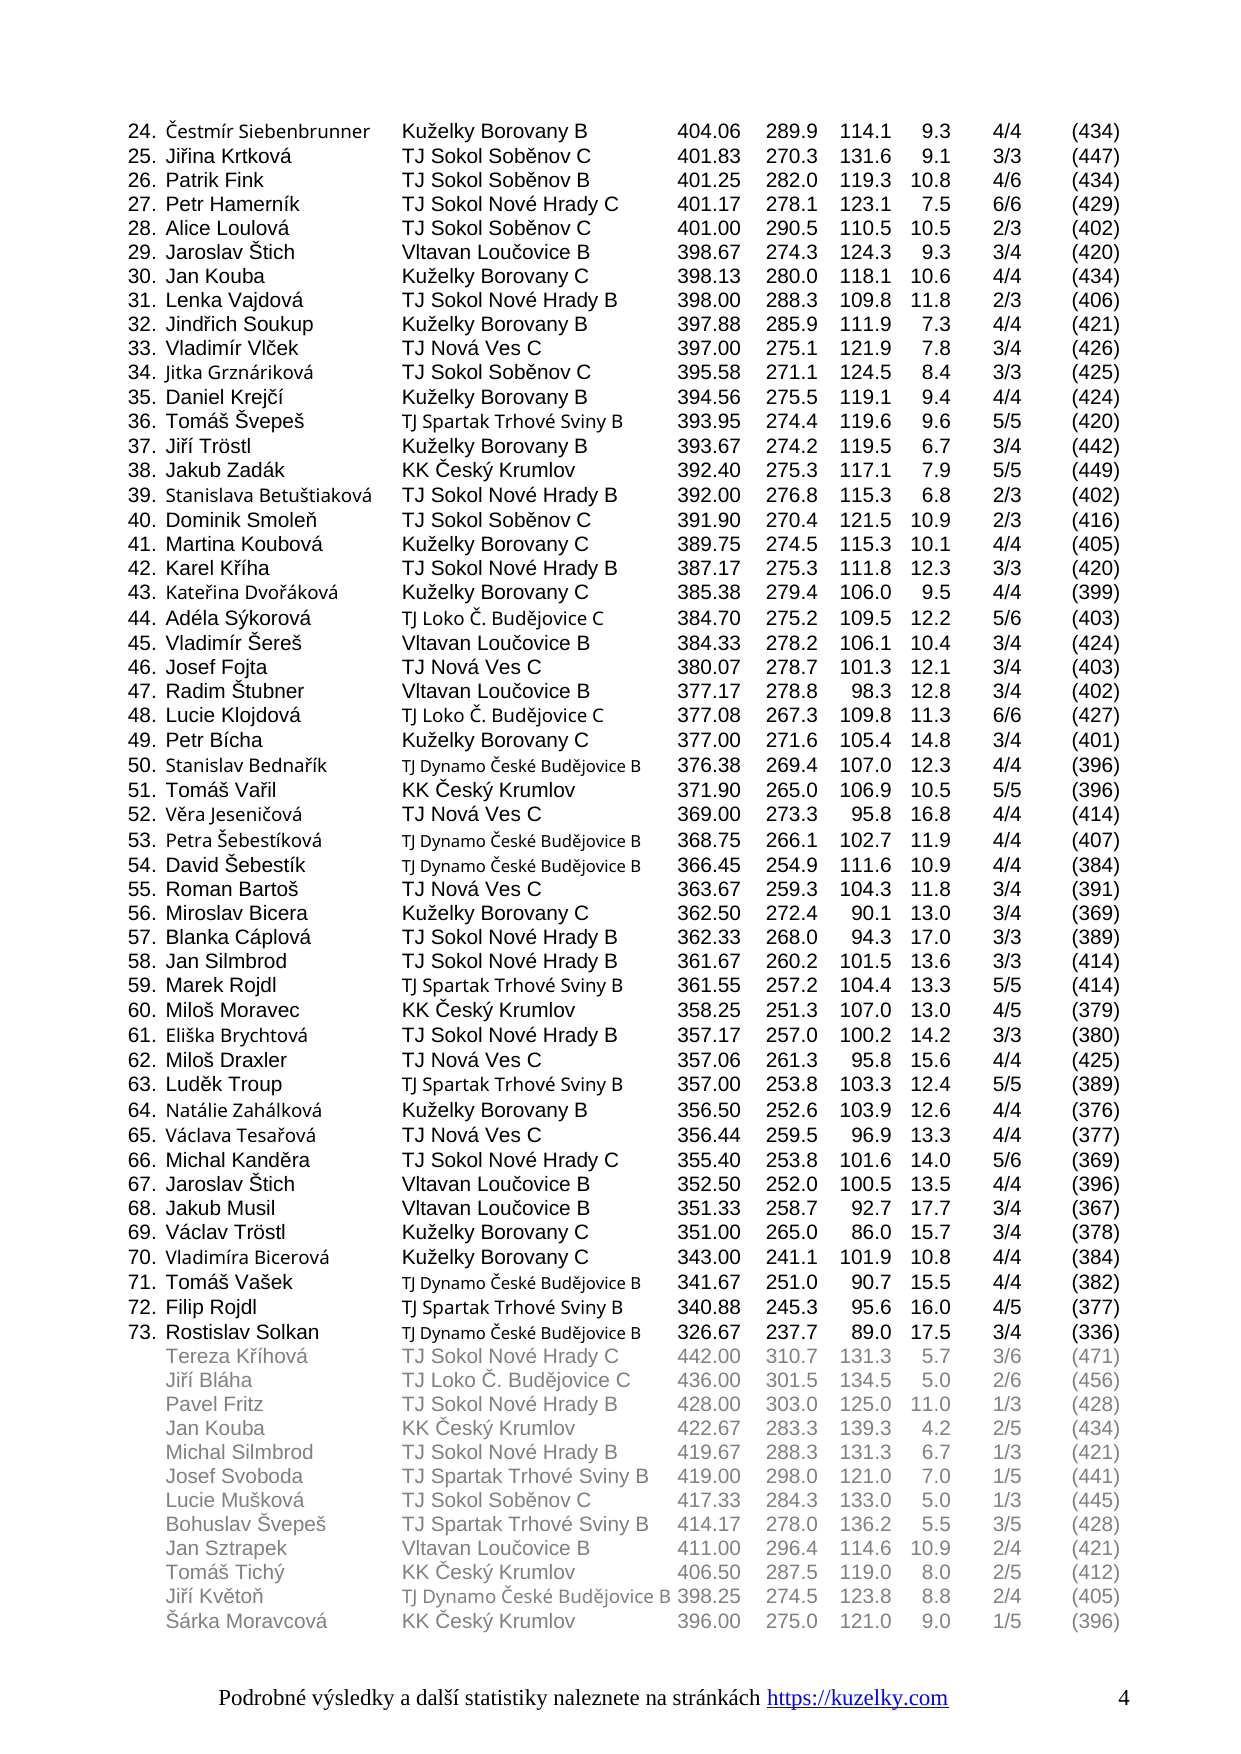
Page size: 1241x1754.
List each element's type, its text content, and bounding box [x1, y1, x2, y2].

text Tomáš Tichý KK Český Krumlov 406.50 287.5 119.0 8.0 2/5 (412) [106, 1560, 1134, 1584]
text 45. Vladimír Šereš Vltavan Loučovice B 384.33 278.2 106.1 10.4 3/4 (424) [106, 631, 1134, 654]
text 72. Filip Rojdl TJ Spartak Trhové Sviny B 340.88 245.3 95.6 16.0 4/5 (377) [106, 1294, 1134, 1320]
text 70. Vladimíra Bicerová Kuželky Borovany C 343.00 241.1 101.9 10.8 4/4 (384) [106, 1244, 1134, 1270]
text 63. Luděk Troup TJ Spartak Trhové Sviny B 357.00 253.8 103.3 12.4 5/5 (389) [106, 1072, 1134, 1097]
text Jan Sztrapek Vltavan Loučovice B 411.00 296.4 114.6 10.9 2/4 (421) [106, 1536, 1134, 1560]
text 41. Martina Koubová Kuželky Borovany C 389.75 274.5 115.3 10.1 4/4 (405) [106, 532, 1134, 556]
text Jiří Květoň TJ Dynamo České Budějovice B 398.25 274.5 123.8 8.8 2/4 (405) [106, 1584, 1134, 1609]
text 73. Rostislav Solkan TJ Dynamo České Budějovice B 326.67 237.7 89.0 17.5 3/4 (336) [106, 1320, 1134, 1344]
text Jiří Bláha TJ Loko Č. Budějovice C 436.00 301.5 134.5 5.0 2/6 (456) [106, 1368, 1134, 1392]
text Jan Kouba KK Český Krumlov 422.67 283.3 139.3 4.2 2/5 (434) [106, 1416, 1134, 1440]
text 28. Alice Loulová TJ Sokol Soběnov C 401.00 290.5 110.5 10.5 2/3 (402) [106, 216, 1134, 239]
text 61. Eliška Brychtová TJ Sokol Nové Hrady B 357.17 257.0 100.2 14.2 3/3 (380) [106, 1022, 1134, 1048]
text 38. Jakub Zadák KK Český Krumlov 392.40 275.3 117.1 7.9 5/5 (449) [106, 458, 1134, 482]
text 32. Jindřich Soukup Kuželky Borovany B 397.88 285.9 111.9 7.3 4/4 (421) [106, 311, 1134, 335]
text 55. Roman Bartoš TJ Nová Ves C 363.67 259.3 104.3 11.8 3/4 (391) [106, 877, 1134, 901]
text Michal Silmbrod TJ Sokol Nové Hrady B 419.67 288.3 131.3 6.7 1/3 (421) [106, 1440, 1134, 1464]
text 31. Lenka Vajdová TJ Sokol Nové Hrady B 398.00 288.3 109.8 11.8 2/3 (406) [106, 287, 1134, 311]
text 56. Miroslav Bicera Kuželky Borovany C 362.50 272.4 90.1 13.0 3/4 (369) [106, 901, 1134, 925]
text 57. Blanka Cáplová TJ Sokol Nové Hrady B 362.33 268.0 94.3 17.0 3/3 (389) [106, 925, 1134, 949]
text 50. Stanislav Bednařík TJ Dynamo České Budějovice B 376.38 269.4 107.0 12.3 4/4 (396) [106, 752, 1134, 777]
text 69. Václav Tröstl Kuželky Borovany C 351.00 265.0 86.0 15.7 3/4 (378) [106, 1220, 1134, 1244]
text 40. Dominik Smoleň TJ Sokol Soběnov C 391.90 270.4 121.5 10.9 2/3 (416) [106, 508, 1134, 532]
text 71. Tomáš Vašek TJ Dynamo České Budějovice B 341.67 251.0 90.7 15.5 4/4 (382) [106, 1270, 1134, 1294]
text Lucie Mušková TJ Sokol Soběnov C 417.33 284.3 133.0 5.0 1/3 (445) [106, 1488, 1134, 1512]
text 51. Tomáš Vařil KK Český Krumlov 371.90 265.0 106.9 10.5 5/5 (396) [106, 777, 1134, 801]
text 44. Adéla Sýkorová TJ Loko Č. Budějovice C 384.70 275.2 109.5 12.2 5/6 (403) [106, 605, 1134, 631]
text 62. Miloš Draxler TJ Nová Ves C 357.06 261.3 95.8 15.6 4/4 (425) [106, 1048, 1134, 1072]
text 29. Jaroslav Štich Vltavan Loučovice B 398.67 274.3 124.3 9.3 3/4 (420) [106, 239, 1134, 263]
text 26. Patrik Fink TJ Sokol Soběnov B 401.25 282.0 119.3 10.8 4/6 (434) [106, 168, 1134, 192]
text 24. Čestmír Siebenbrunner Kuželky Borovany B 404.06 289.9 114.1 9.3 4/4 (434) [106, 118, 1134, 144]
text 39. Stanislava Betuštiaková TJ Sokol Nové Hrady B 392.00 276.8 115.3 6.8 2/3 (402) [106, 482, 1134, 508]
text 54. David Šebestík TJ Dynamo České Budějovice B 366.45 254.9 111.6 10.9 4/4 (384) [106, 852, 1134, 877]
text 58. Jan Silmbrod TJ Sokol Nové Hrady B 361.67 260.2 101.5 13.6 3/3 (414) [106, 949, 1134, 973]
text 46. Josef Fojta TJ Nová Ves C 380.07 278.7 101.3 12.1 3/4 (403) [106, 654, 1134, 678]
text Bohuslav Švepeš TJ Spartak Trhové Sviny B 414.17 278.0 136.2 5.5 3/5 (428) [106, 1512, 1134, 1536]
text 25. Jiřina Krtková TJ Sokol Soběnov C 401.83 270.3 131.6 9.1 3/3 (447) [106, 144, 1134, 168]
text Pavel Fritz TJ Sokol Nové Hrady B 428.00 303.0 125.0 11.0 1/3 (428) [106, 1392, 1134, 1416]
text 66. Michal Kanděra TJ Sokol Nové Hrady C 355.40 253.8 101.6 14.0 5/6 (369) [106, 1148, 1134, 1172]
text 48. Lucie Klojdová TJ Loko Č. Budějovice C 377.08 267.3 109.8 11.3 6/6 (427) [106, 702, 1134, 728]
text 33. Vladimír Vlček TJ Nová Ves C 397.00 275.1 121.9 7.8 3/4 (426) [106, 335, 1134, 359]
text Tereza Kříhová TJ Sokol Nové Hrady C 442.00 310.7 131.3 5.7 3/6 (471) [106, 1344, 1134, 1368]
text 65. Václava Tesařová TJ Nová Ves C 356.44 259.5 96.9 13.3 4/4 (377) [106, 1123, 1134, 1148]
text 59. Marek Rojdl TJ Spartak Trhové Sviny B 361.55 257.2 104.4 13.3 5/5 (414) [106, 973, 1134, 998]
text 49. Petr Bícha Kuželky Borovany C 377.00 271.6 105.4 14.8 3/4 (401) [106, 728, 1134, 752]
text 43. Kateřina Dvořáková Kuželky Borovany C 385.38 279.4 106.0 9.5 4/4 (399) [106, 579, 1134, 605]
text 53. Petra Šebestíková TJ Dynamo České Budějovice B 368.75 266.1 102.7 11.9 4/4 (407) [106, 827, 1134, 852]
text 37. Jiří Tröstl Kuželky Borovany B 393.67 274.2 119.5 6.7 3/4 (442) [106, 434, 1134, 458]
text 68. Jakub Musil Vltavan Loučovice B 351.33 258.7 92.7 17.7 3/4 (367) [106, 1196, 1134, 1220]
text Josef Svoboda TJ Spartak Trhové Sviny B 419.00 298.0 121.0 7.0 1/5 (441) [106, 1464, 1134, 1488]
text 35. Daniel Krejčí Kuželky Borovany B 394.56 275.5 119.1 9.4 4/4 (424) [106, 385, 1134, 409]
text 64. Natálie Zahálková Kuželky Borovany B 356.50 252.6 103.9 12.6 4/4 (376) [106, 1097, 1134, 1123]
text 30. Jan Kouba Kuželky Borovany C 398.13 280.0 118.1 10.6 4/4 (434) [106, 263, 1134, 287]
text 67. Jaroslav Štich Vltavan Loučovice B 352.50 252.0 100.5 13.5 4/4 (396) [106, 1172, 1134, 1196]
text 36. Tomáš Švepeš TJ Spartak Trhové Sviny B 393.95 274.4 119.6 9.6 5/5 (420) [106, 409, 1134, 434]
text 34. Jitka Grznáriková TJ Sokol Soběnov C 395.58 271.1 124.5 8.4 3/3 (425) [106, 359, 1134, 385]
text 47. Radim Štubner Vltavan Loučovice B 377.17 278.8 98.3 12.8 3/4 (402) [106, 678, 1134, 702]
text 42. Karel Kříha TJ Sokol Nové Hrady B 387.17 275.3 111.8 12.3 3/3 (420) [106, 556, 1134, 579]
text Šárka Moravcová KK Český Krumlov 396.00 275.0 121.0 9.0 1/5 (396) [106, 1609, 1134, 1633]
text 52. Věra Jeseničová TJ Nová Ves C 369.00 273.3 95.8 16.8 4/4 (414) [106, 801, 1134, 827]
text 27. Petr Hamerník TJ Sokol Nové Hrady C 401.17 278.1 123.1 7.5 6/6 (429) [106, 192, 1134, 216]
text 60. Miloš Moravec KK Český Krumlov 358.25 251.3 107.0 13.0 4/5 (379) [106, 998, 1134, 1022]
